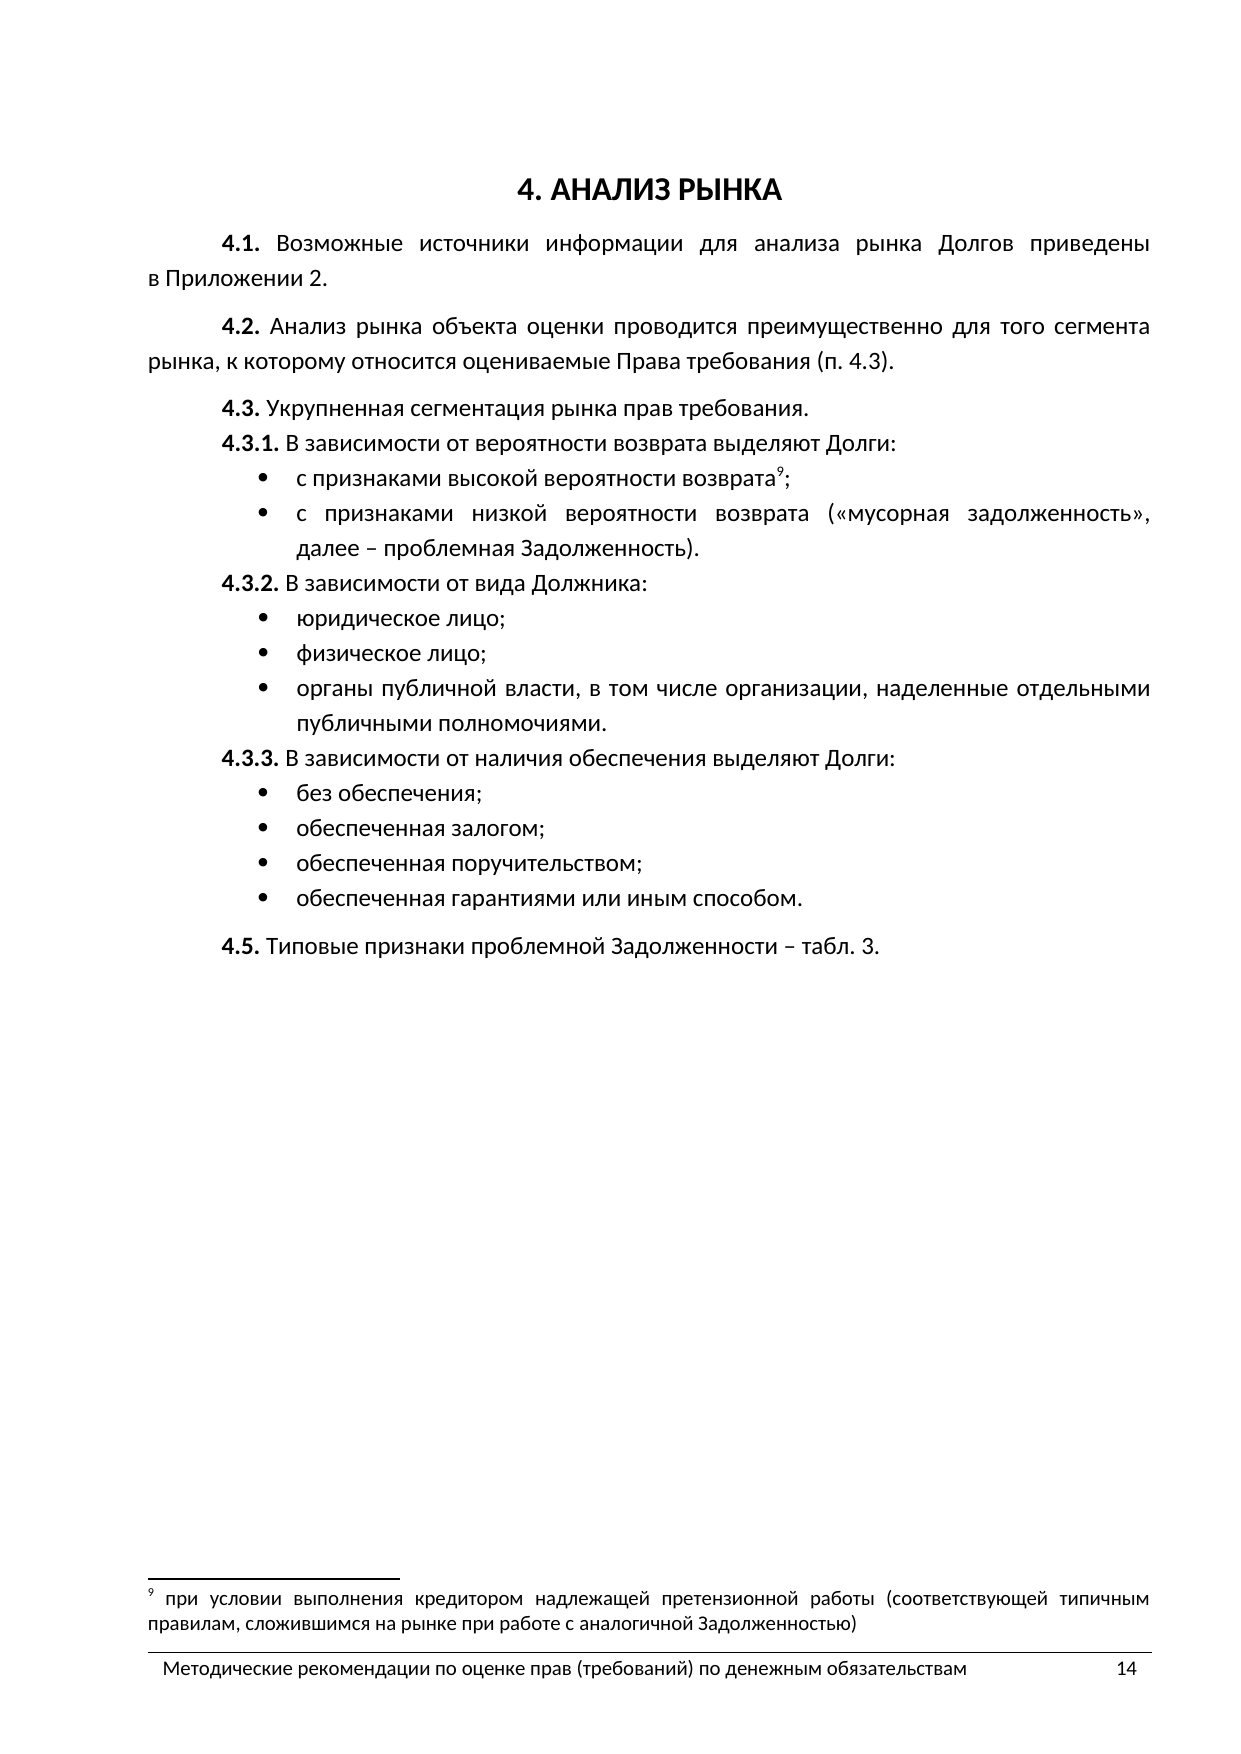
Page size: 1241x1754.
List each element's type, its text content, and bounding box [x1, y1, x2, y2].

list с признаками высокой вероятности возврата; [259, 462, 1152, 493]
text 4.3. Укрупненная сегментация рынка прав требования. [148, 392, 1152, 423]
text 4.5. Типовые признаки проблемной Задолженности – табл. 3. [148, 930, 1152, 960]
list органы публичной власти, в том числе организации, наделенные отдельными публичными полномочиями. [259, 672, 1152, 738]
list обеспеченная гарантиями или иным способом. [259, 882, 1152, 913]
text 4.3.3. В зависимости от наличия обеспечения выделяют Долги: [221, 742, 1152, 773]
subtitle 4. Анализ рынка [148, 168, 1152, 209]
text 4.3.1. В зависимости от вероятности возврата выделяют Долги: [148, 427, 1152, 458]
text 4.1. Возможные источники информации для анализа рынка Долгов приведены в Приложении 2. [148, 227, 1152, 293]
list обеспеченная залогом; [259, 812, 1152, 843]
text 4.2. Анализ рынка объекта оценки проводится преимущественно для того сегмента рынка, к которому относится оцениваемые Права требования (п. 4.3). [148, 310, 1152, 375]
list физическое лицо; [259, 637, 1152, 668]
list с признаками низкой вероятности возврата («мусорная задолженность», далее – проблемная Задолженность). [259, 497, 1152, 563]
list обеспеченная поручительством; [259, 847, 1152, 878]
list без обеспечения; [259, 777, 1152, 808]
text 4.3.2. В зависимости от вида Должника: [221, 567, 1152, 598]
list юридическое лицо; [259, 602, 1152, 633]
